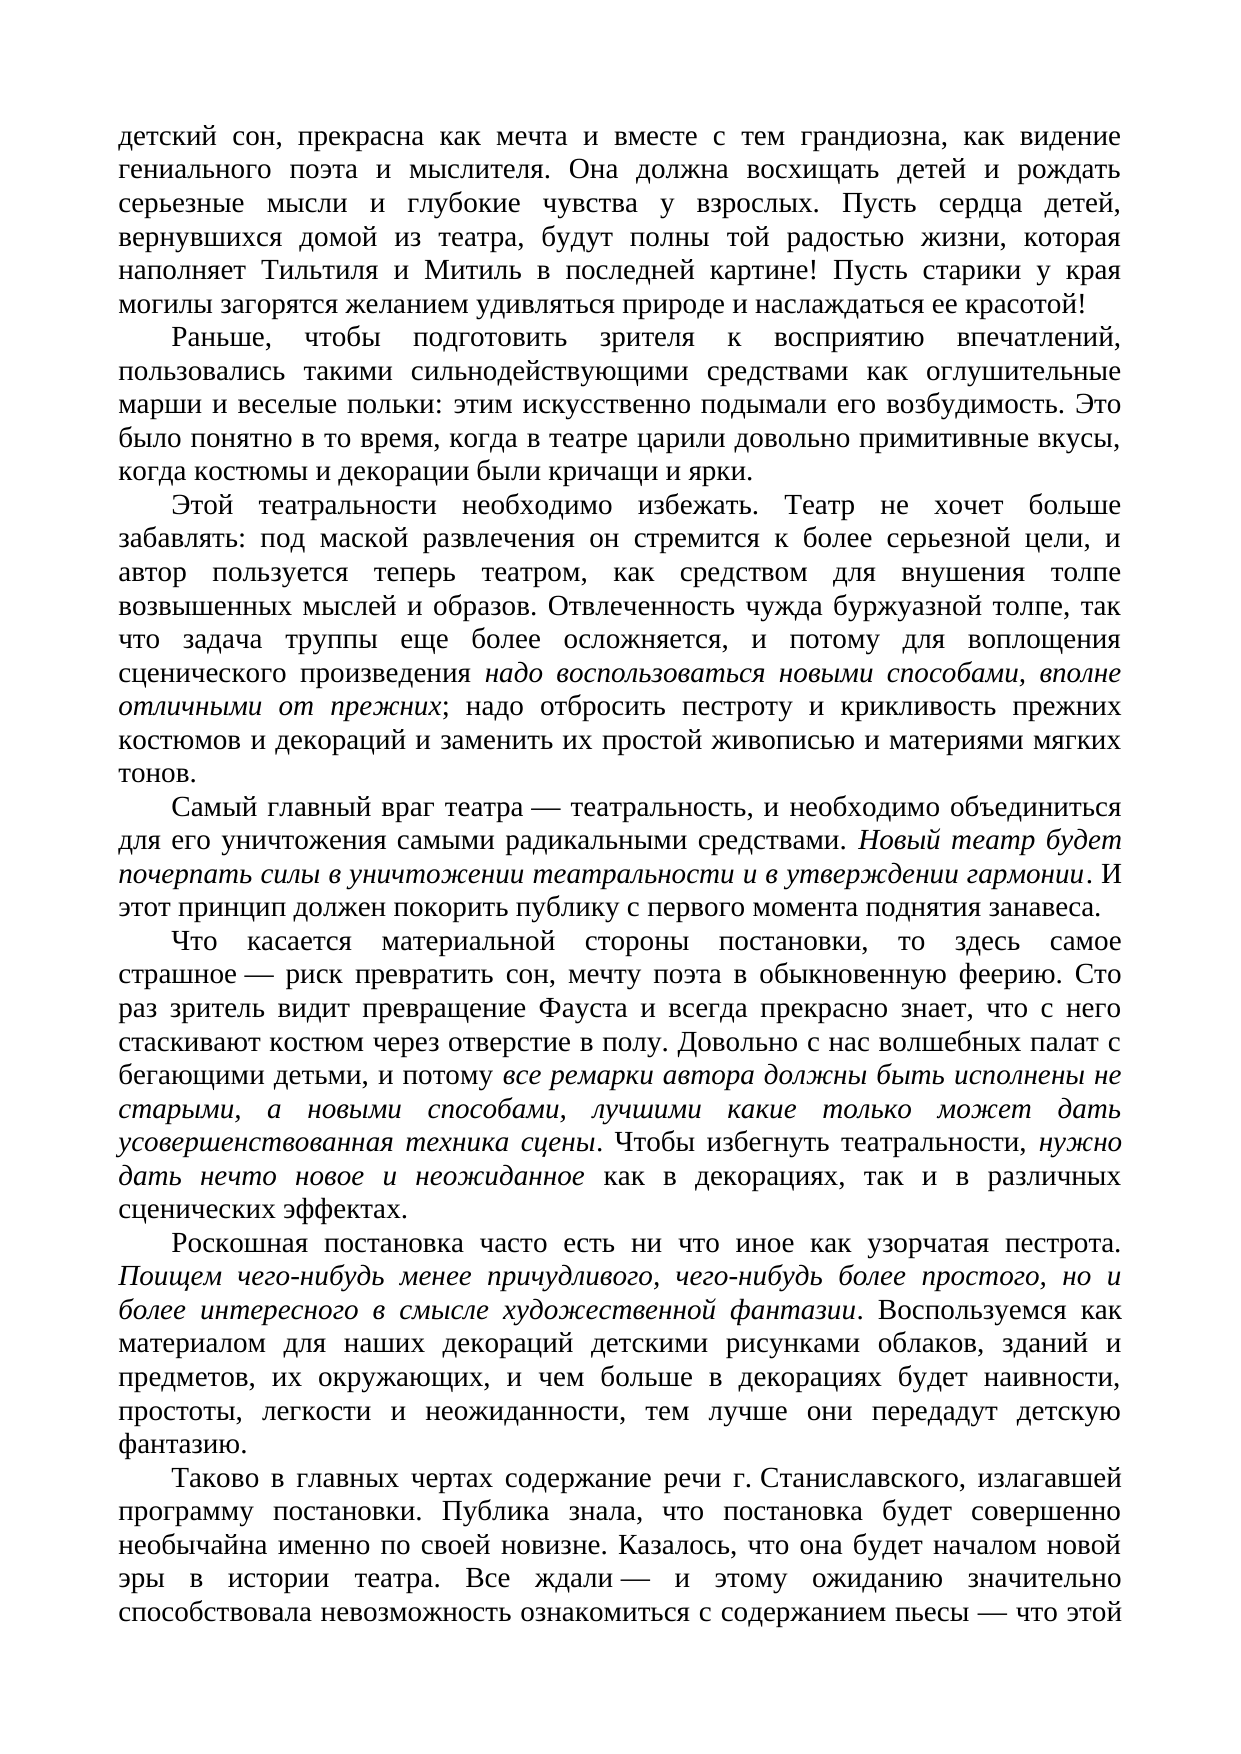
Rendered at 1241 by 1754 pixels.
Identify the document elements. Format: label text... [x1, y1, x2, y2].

text Раньше, чтобы подготовить зрителя к восприятию впечатлений, пользовались такими сильнодействующими средствами как оглушительные марши и веселые польки: {48} этим искусственно подымали его возбудимость. Это было понятно в то время, когда в театре царили довольно примитивные вкусы, когда костюмы и декорации были кричащи и ярки. [118, 319, 1122, 487]
text Что касается материальной стороны постановки, то здесь самое страшное — риск {49} превратить сон, мечту поэта в обыкновенную феерию. Сто раз зритель видит превращение Фауста и всегда прекрасно знает, что с него стаскивают костюм через отверстие в полу. Довольно с нас волшебных палат с бегающими детьми, и потому все ремарки автора должны быть исполнены не старыми, а новыми способами, лучшими какие только может дать усовершенствованная техника сцены. Чтобы избегнуть театральности, нужно дать нечто новое и неожиданное как в декорациях, так и в различных сценических эффектах. [118, 923, 1122, 1225]
text Этой театральности необходимо избежать. Театр не хочет больше забавлять: под маской развлечения он стремится к более серьезной цели, и автор пользуется теперь театром, как средством для внушения толпе возвышенных мыслей и образов. Отвлеченность чужда буржуазной толпе, так что задача труппы еще более осложняется, и потому для воплощения сценического произведения надо воспользоваться новыми способами, вполне отличными от прежних; надо отбросить пестроту и крикливость прежних костюмов и декораций и заменить их простой живописью и материями мягких тонов. [118, 487, 1122, 789]
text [118, 1460, 1122, 1627]
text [118, 118, 1122, 319]
text Роскошная постановка часто есть ни что иное как узорчатая пестрота. Поищем чего-нибудь менее причудливого, чего-нибудь более простого, но и более интересного в смысле художественной фантазии. Воспользуемся как материалом для наших декораций детскими рисунками облаков, зданий и предметов, их окружающих, и чем больше в декорациях будет наивности, простоты, легкости и неожиданности, тем лучше они передадут детскую фантазию. [118, 1225, 1122, 1460]
text Самый главный враг театра — театральность, и необходимо объединиться для его уничтожения самыми радикальными средствами. Новый театр будет почерпать силы в уничтожении театральности и в утверждении гармонии. И этот принцип должен покорить публику с первого момента поднятия занавеса. [118, 789, 1122, 923]
